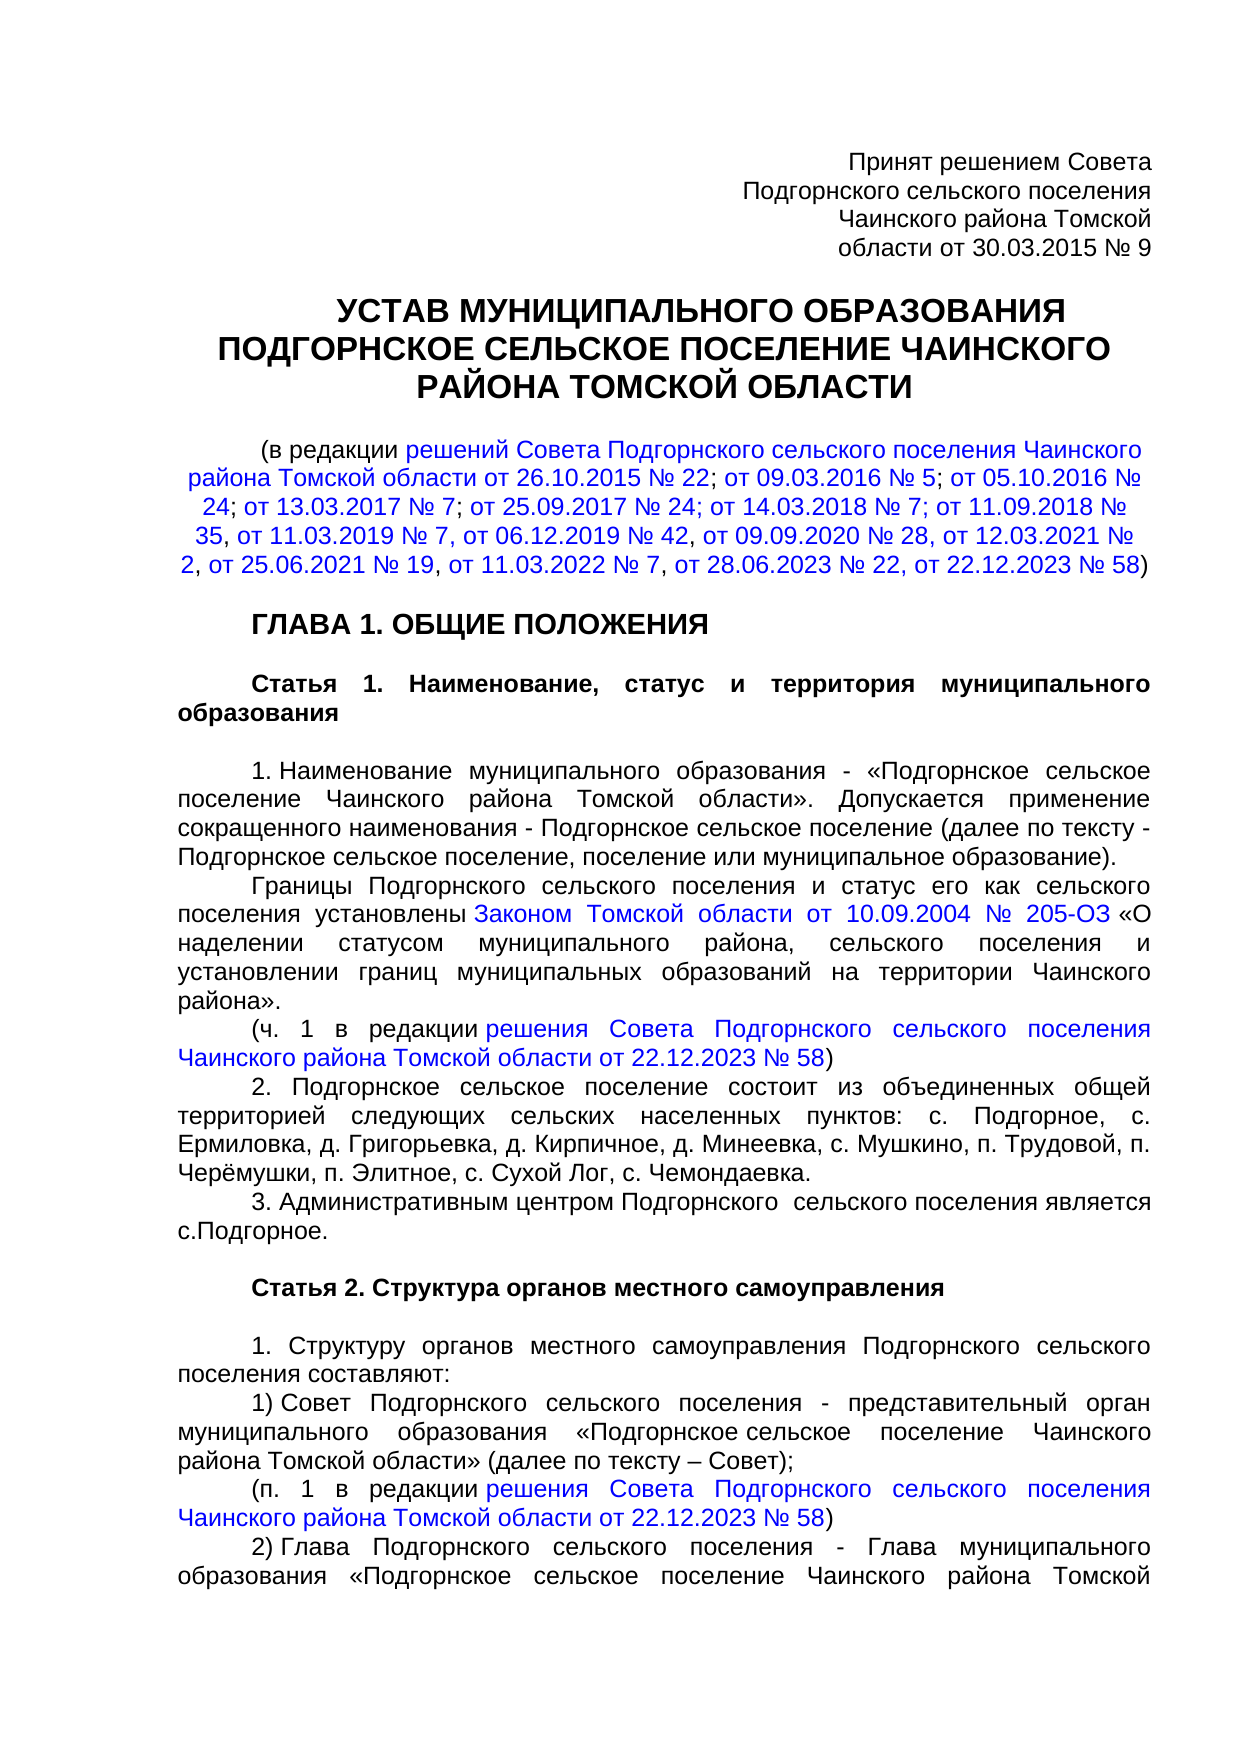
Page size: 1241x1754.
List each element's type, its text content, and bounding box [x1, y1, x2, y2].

text 1. Наименование муниципального образования - «Подгорнское сельское поселение Чаинского района Томской области». Допускается применение сокращенного наименования - Подгорнское сельское поселение (далее по тексту - Подгорнское сельское поселение, поселение или муниципальное образование). [177, 756, 1152, 871]
text ГЛАВА 1. ОБЩИЕ ПОЛОЖЕНИЯ [177, 607, 1152, 641]
text (в редакции решений Совета Подгорнского сельского поселения Чаинского района Томской области от 26.10.2015 № 22; от 09.03.2016 № 5; от 05.10.2016 № 24; от 13.03.2017 № 7; от 25.09.2017 № 24; от 14.03.2018 № 7; от 11.09.2018 № 35, от 11.03.2019 № 7, от 06.12.2019 № 42, от 09.09.2020 № 28, от 12.03.2021 № 2, от 25.06.2021 № 19, от 11.03.2022 № 7, от 28.06.2023 № 22, от 22.12.2023 № 58) [177, 435, 1152, 578]
text Статья 2. Структура органов местного самоуправления [177, 1273, 1152, 1302]
text 2. Подгорнское сельское поселение состоит из объединенных общей территорией следующих сельских населенных пунктов: с. Подгорное, с. Ермиловка, д. Григорьевка, д. Кирпичное, д. Минеевка, с. Мушкино, п. Трудовой, п. Черёмушки, п. Элитное, с. Сухой Лог, с. Чемондаевка. [177, 1072, 1152, 1187]
text 1. Структуру органов местного самоуправления Подгорнского сельского поселения составляют: [177, 1331, 1152, 1388]
text (п. 1 в редакции решения Совета Подгорнского сельского поселения Чаинского района Томской области от 22.12.2023 № 58) [177, 1474, 1152, 1532]
text 3. Административным центром Подгорнского сельского поселения является с.Подгорное. [177, 1187, 1152, 1244]
text УСТАВ МУНИЦИПАЛЬНОГО ОБРАЗОВАНИЯ ПОДГОРНСКОЕ СЕЛЬСКОЕ ПОСЕЛЕНИЕ ЧАИНСКОГО РАЙОНА ТОМСКОЙ ОБЛАСТИ [177, 291, 1152, 406]
text Границы Подгорнского сельского поселения и статус его как сельского поселения установлены Законом Томской области от 10.09.2004 № 205-ОЗ «О наделении статусом муниципального района, сельского поселения и установлении границ муниципальных образований на территории Чаинского района». [177, 871, 1152, 1014]
text (ч. 1 в редакции решения Совета Подгорнского сельского поселения Чаинского района Томской области от 22.12.2023 № 58) [177, 1014, 1152, 1072]
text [177, 1532, 1152, 1589]
text Принят решением Совета Подгорнского сельского поселения Чаинского района Томской области от 30.03.2015 № 9 [709, 118, 1152, 262]
text 1) Совет Подгорнского сельского поселения - представительный орган муниципального образования «Подгорнское сельское поселение Чаинского района Томской области» (далее по тексту – Совет); [177, 1388, 1152, 1474]
text Статья 1. Наименование, статус и территория муниципального образования [177, 669, 1152, 727]
